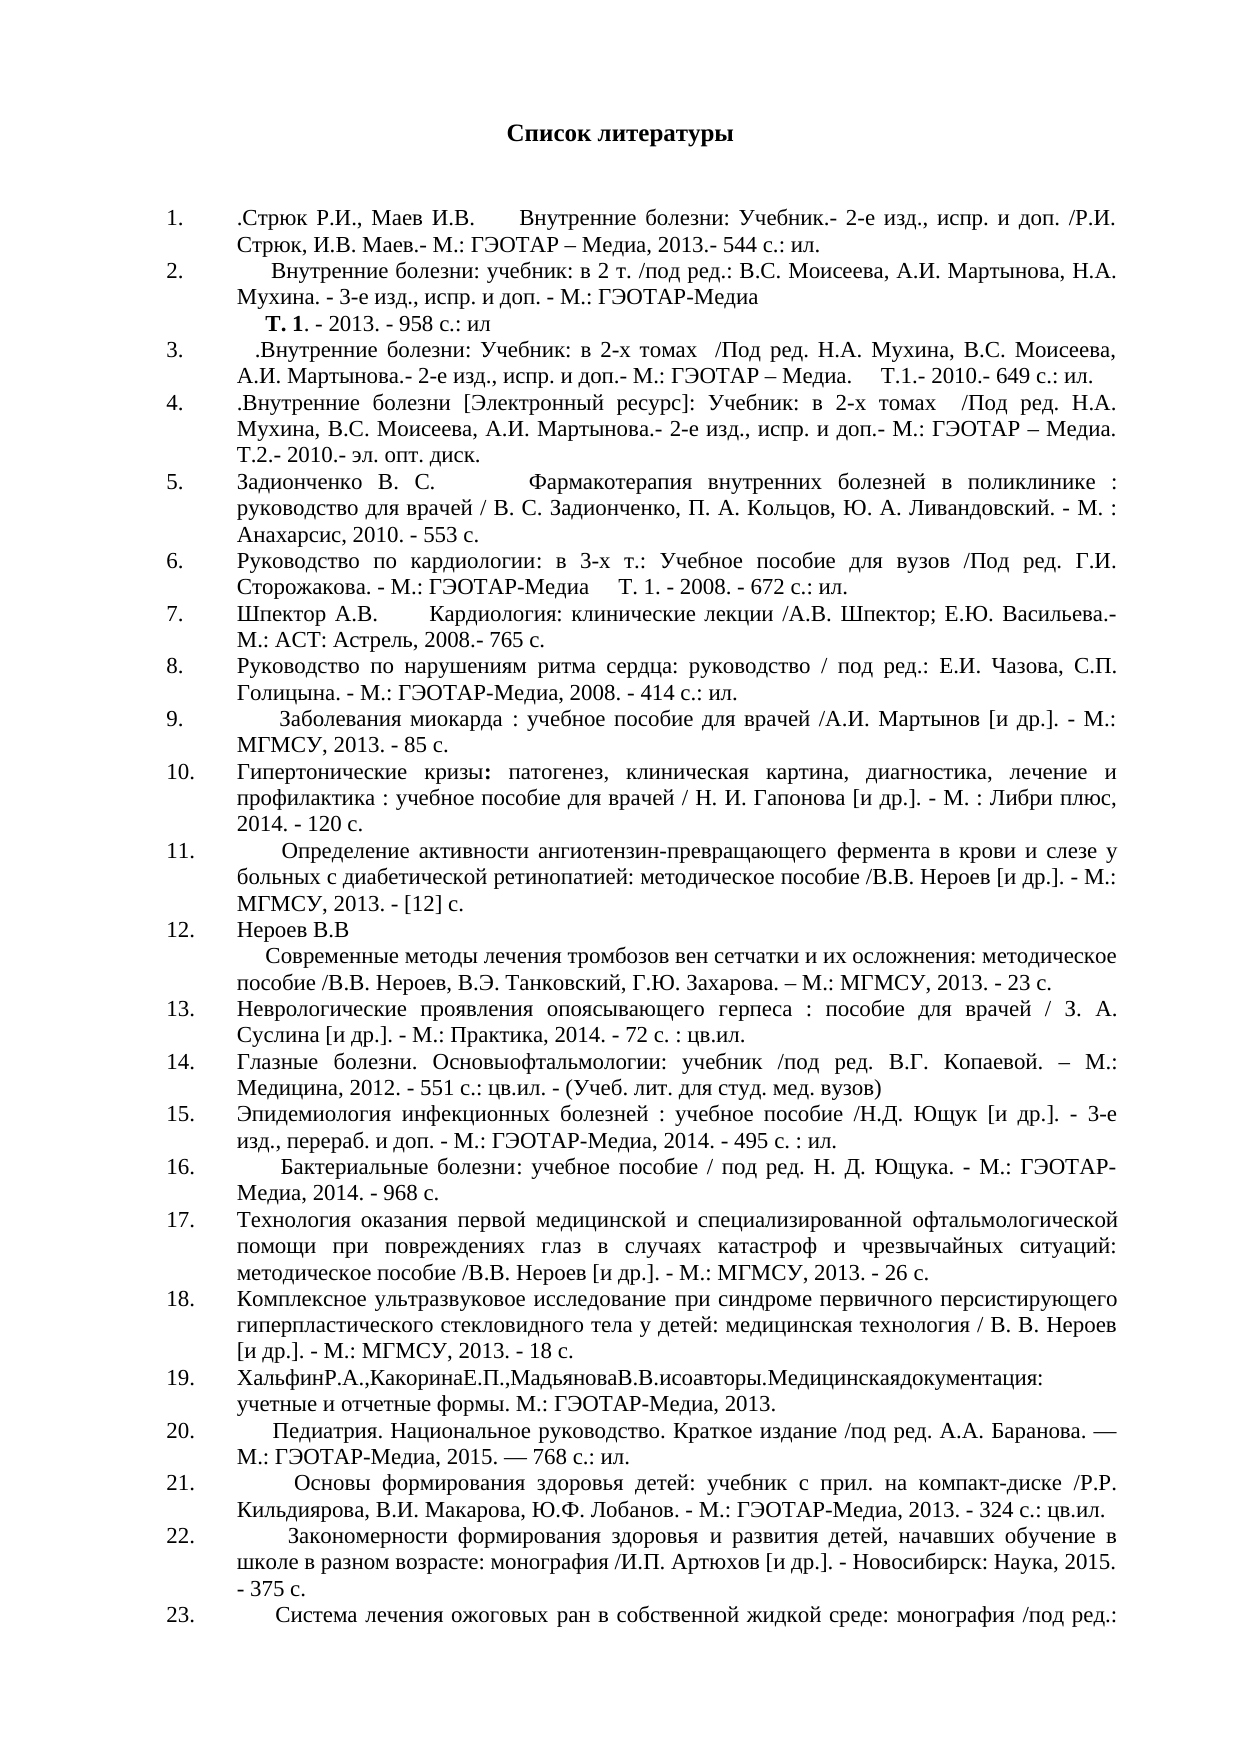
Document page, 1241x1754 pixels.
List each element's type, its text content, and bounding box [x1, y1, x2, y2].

table_cell [155, 1417, 225, 1469]
table_cell [155, 1469, 225, 1522]
table_cell Бактериальные болезни: учебное пособие / под ред. Н. Д. Ющука. - М.: ГЭОТАР-Медиа, 2014. - 968 с. [225, 1153, 1129, 1206]
table_cell Эпидемиология инфекционных болезней : учебное пособие /Н.Д. Ющук [и др.]. - 3-е изд., перераб. и доп. - М.: ГЭОТАР-Медиа, 2014. - 495 с. : ил. [225, 1100, 1129, 1153]
table_cell Внутренние болезни: учебник: в 2 т. /под ред.: В.С. Моисеева, А.И. Мартынова, Н.А. Мухина. - 3-е изд., испр. и доп. - М.: ГЭОТАР-Медиа Т. 1. - 2013. - 958 с.: ил [225, 257, 1129, 336]
table_cell Нероев В.В Современные методы лечения тромбозов вен сетчатки и их осложнения: методическое пособие /В.В. Нероев, В.Э. Танковский, Г.Ю. Захарова. – М.: МГМСУ, 2013. - 23 с. [225, 916, 1129, 995]
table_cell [225, 1601, 1129, 1627]
table_cell [155, 547, 225, 600]
table_cell Закономерности формирования здоровья и развития детей, начавших обучение в школе в разном возрасте: монография /И.П. Артюхов [и др.]. - Новосибирск: Наука, 2015. - 375 с. [225, 1522, 1129, 1601]
table_cell Определение активности ангиотензин-превращающего фермента в крови и слезе у больных с диабетической ретинопатией: методическое пособие /В.В. Нероев [и др.]. - М.: МГМСУ, 2013. - [12] с. [225, 837, 1129, 916]
table_cell [155, 1048, 225, 1100]
table_cell [155, 758, 225, 837]
table_cell Основы формирования здоровья детей: учебник с прил. на компакт-диске /Р.Р. Кильдиярова, В.И. Макарова, Ю.Ф. Лобанов. - М.: ГЭОТАР-Медиа, 2013. - 324 с.: цв.ил. [225, 1469, 1129, 1522]
table_cell [155, 995, 225, 1048]
list Список литературы [88, 118, 1152, 147]
table_cell Гипертонические кризы: патогенез, клиническая картина, диагностика, лечение и профилактика : учебное пособие для врачей / Н. И. Гапонова [и др.]. - М. : Либри плюс, 2014. - 120 с. [225, 758, 1129, 837]
table_cell .Внутренние болезни: Учебник: в 2-х томах /Под ред. Н.А. Мухина, В.С. Моисеева, А.И. Мартынова.- 2-е изд., испр. и доп.- М.: ГЭОТАР – Медиа. Т.1.- 2010.- 649 с.: ил. [225, 336, 1129, 389]
table_cell [155, 1601, 225, 1627]
table_cell [155, 1206, 225, 1285]
table_cell Руководство по нарушениям ритма сердца: руководство / под ред.: Е.И. Чазова, С.П. Голицына. - М.: ГЭОТАР-Медиа, 2008. - 414 с.: ил. [225, 653, 1129, 705]
table_cell Руководство по кардиологии: в 3-х т.: Учебное пособие для вузов /Под ред. Г.И. Сторожакова. - М.: ГЭОТАР-Медиа Т. 1. - 2008. - 672 с.: ил. [225, 547, 1129, 600]
table_cell [155, 837, 225, 916]
table_cell Глазные болезни. Основыофтальмологии: учебник /под ред. В.Г. Копаевой. – М.: Медицина, 2012. - 551 с.: цв.ил. - (Учеб. лит. для студ. мед. вузов) [225, 1048, 1129, 1100]
table_cell Заболевания миокарда : учебное пособие для врачей /А.И. Мартынов [и др.]. - М.: МГМСУ, 2013. - 85 с. [225, 705, 1129, 758]
table_cell [155, 257, 225, 336]
table_header [155, 204, 225, 257]
table_cell Комплексное ультразвуковое исследование при синдроме первичного персистирующего гиперпластического стекловидного тела у детей: медицинская технология / В. В. Нероев [и др.]. - М.: МГМСУ, 2013. - 18 с. [225, 1285, 1129, 1364]
table_cell .Внутренние болезни [Электронный ресурс]: Учебник: в 2-х томах /Под ред. Н.А. Мухина, В.С. Моисеева, А.И. Мартынова.- 2-е изд., испр. и доп.- М.: ГЭОТАР – Медиа. Т.2.- 2010.- эл. опт. диск. [225, 389, 1129, 468]
table_cell [155, 1285, 225, 1364]
table_cell [155, 653, 225, 705]
table_cell Неврологические проявления опоясывающего герпеса : пособие для врачей / З. А. Суслина [и др.]. - М.: Практика, 2014. - 72 с. : цв.ил. [225, 995, 1129, 1048]
table_cell [155, 336, 225, 389]
table_cell Технология оказания первой медицинской и специализированной офтальмологической помощи при повреждениях глаз в случаях катастроф и чрезвычайных ситуаций: методическое пособие /В.В. Нероев [и др.]. - М.: МГМСУ, 2013. - 26 с. [225, 1206, 1129, 1285]
table_cell [155, 1100, 225, 1153]
table_cell [155, 916, 225, 995]
table_cell [155, 600, 225, 652]
table_cell [155, 389, 225, 468]
table_cell [155, 1153, 225, 1206]
table_cell [155, 1522, 225, 1601]
table_cell ХальфинР.А.,КакоринаЕ.П.,МадьяноваВ.В.исоавторы.Медицинскаядокументация: учетные и отчетные формы. М.: ГЭОТАР-Медиа, 2013. [225, 1364, 1129, 1417]
table_cell [155, 1364, 225, 1417]
table_cell Шпектор А.В. Кардиология: клинические лекции /А.В. Шпектор; Е.Ю. Васильева.- М.: АСТ: Астрель, 2008.- 765 с. [225, 600, 1129, 652]
table_header .Стрюк Р.И., Маев И.В. Внутренние болезни: Учебник.- 2-е изд., испр. и доп. /Р.И. Стрюк, И.В. Маев.- М.: ГЭОТАР – Медиа, 2013.- 544 с.: ил. [225, 204, 1129, 257]
table_cell Задионченко В. С. Фармакотерапия внутренних болезней в поликлинике : руководство для врачей / В. С. Задионченко, П. А. Кольцов, Ю. А. Ливандовский. - М. : Анахарсис, 2010. - 553 с. [225, 468, 1129, 547]
table_cell [155, 705, 225, 758]
table_cell [155, 468, 225, 547]
table_cell Педиатрия. Национальное руководство. Краткое издание /под ред. А.А. Баранова. — М.: ГЭОТАР-Медиа, 2015. — 768 с.: ил. [225, 1417, 1129, 1469]
